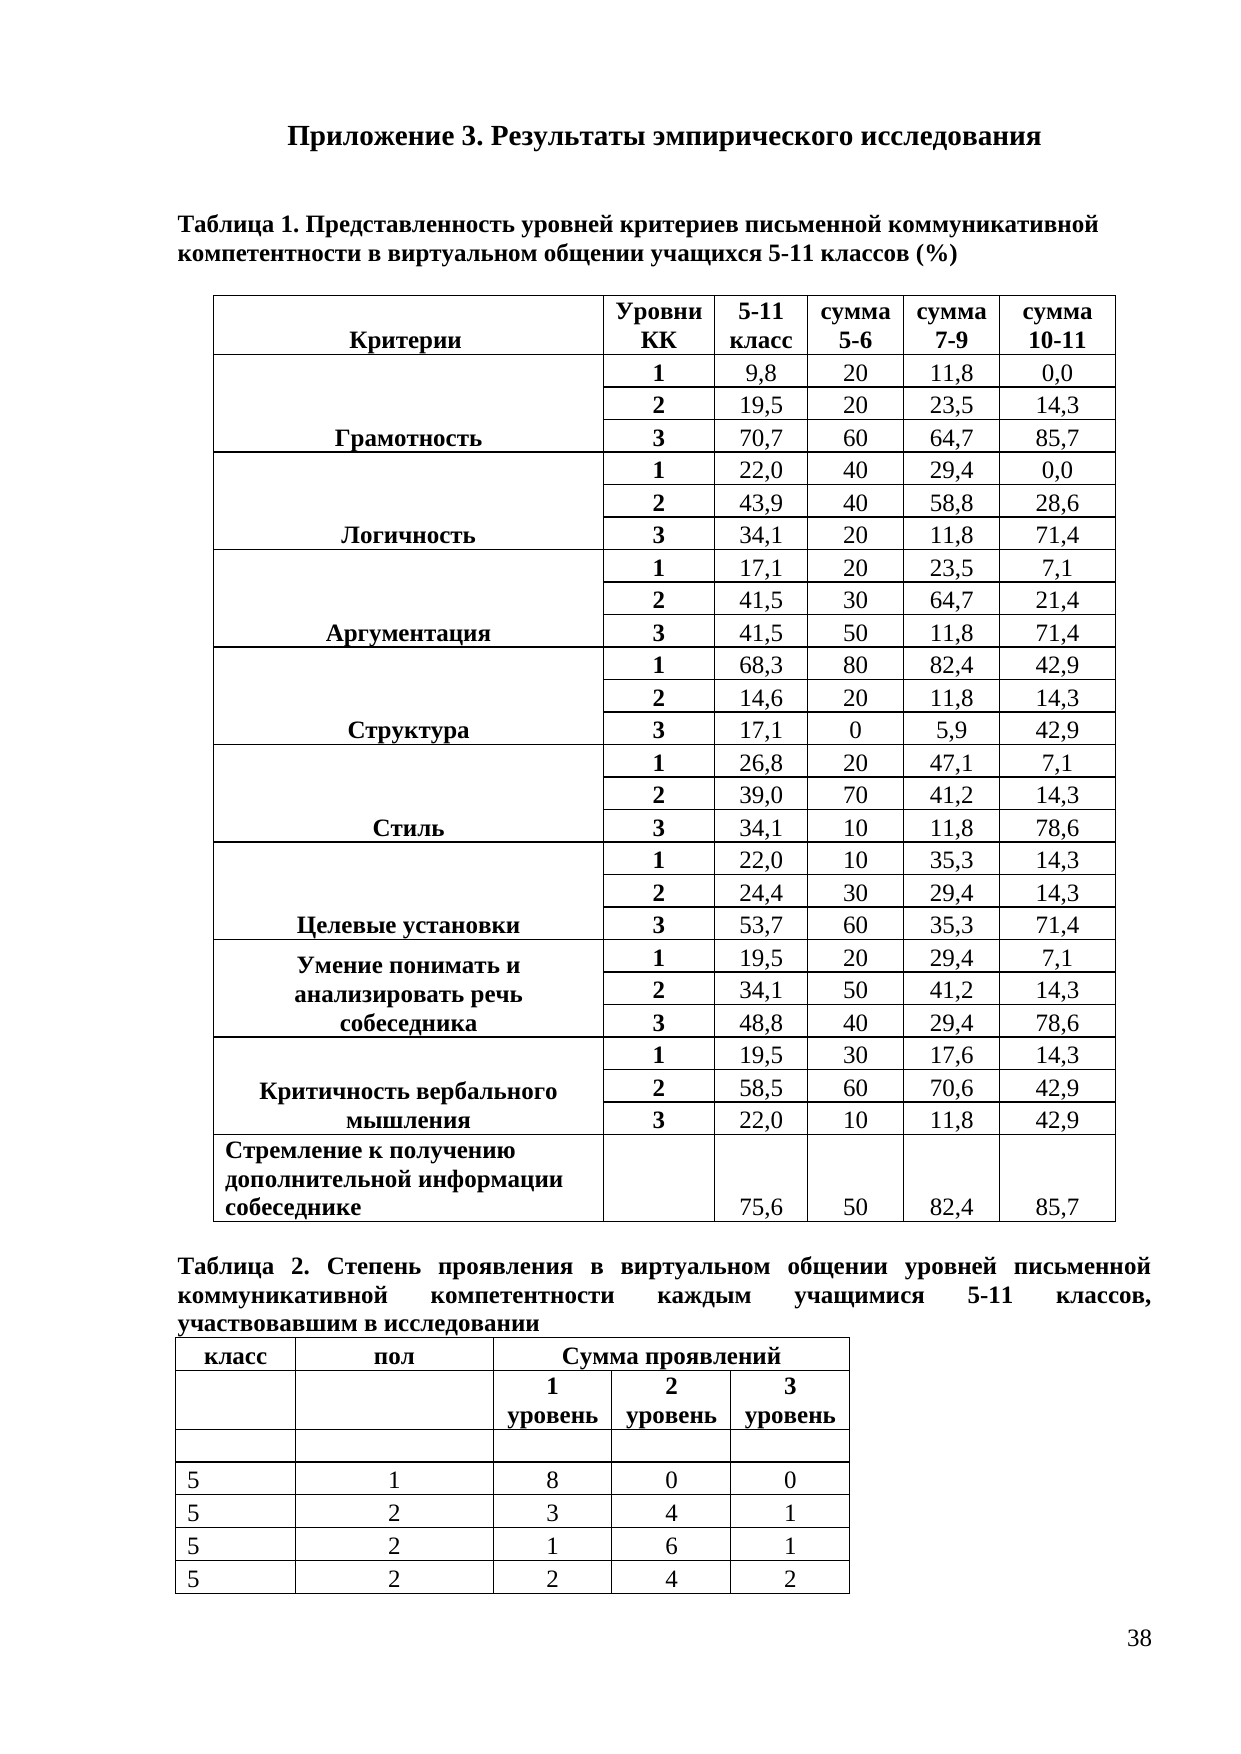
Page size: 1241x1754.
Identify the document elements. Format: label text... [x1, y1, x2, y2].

text Таблица 1. Представленность уровней критериев письменной коммуникативной компетентности в виртуальном общении учащихся 5-11 классов (%) [177, 209, 1152, 267]
table_cell 1 [604, 940, 714, 971]
table_cell 40 [808, 1005, 903, 1036]
table_cell 22,0 [715, 1103, 807, 1134]
table_header пол [296, 1338, 493, 1370]
table_cell 80 [808, 648, 903, 679]
table_cell 68,3 [715, 648, 807, 679]
table_cell [176, 1430, 295, 1461]
table_cell 17,6 [904, 1038, 999, 1069]
table_cell 28,6 [1000, 485, 1115, 516]
table_cell 47,1 [904, 745, 999, 776]
table_cell 19,5 [715, 1038, 807, 1069]
table_cell 1 уровень [494, 1371, 611, 1429]
table_cell 8 [494, 1463, 611, 1494]
table_cell 1 [604, 648, 714, 679]
table_cell 7,1 [1000, 550, 1115, 581]
table_cell 1 [296, 1463, 493, 1494]
table_cell 50 [808, 1135, 903, 1221]
table_cell 64,7 [904, 420, 999, 451]
table_cell [604, 1135, 714, 1221]
table_cell 0,0 [1000, 355, 1115, 386]
table_cell [176, 1371, 295, 1429]
table_cell 26,8 [715, 745, 807, 776]
table_cell 3 [604, 615, 714, 646]
table_cell 2 [604, 875, 714, 906]
table_cell 10 [808, 843, 903, 874]
table_cell 14,3 [1000, 843, 1115, 874]
table_cell 2 [604, 388, 714, 419]
table_cell 70,6 [904, 1070, 999, 1101]
table_cell 39,0 [715, 778, 807, 809]
table_cell 30 [808, 583, 903, 614]
table_cell 0,0 [1000, 453, 1115, 484]
table_cell 29,4 [904, 940, 999, 971]
table_cell 58,5 [715, 1070, 807, 1101]
table_cell 50 [808, 973, 903, 1004]
table_cell 24,4 [715, 875, 807, 906]
table_cell [494, 1430, 611, 1461]
table_cell 29,4 [904, 1005, 999, 1036]
table_cell 78,6 [1000, 810, 1115, 841]
table_cell 0 [731, 1463, 849, 1494]
table_cell 1 [731, 1528, 849, 1560]
table_cell 29,4 [904, 875, 999, 906]
table_cell 17,1 [715, 713, 807, 744]
table_cell 23,5 [904, 550, 999, 581]
table_header Сумма проявлений [494, 1338, 849, 1370]
table_cell 2 [604, 485, 714, 516]
table_header 5-11 класс [715, 296, 807, 354]
table_cell 20 [808, 550, 903, 581]
table_cell 41,5 [715, 583, 807, 614]
table_cell 20 [808, 940, 903, 971]
table_header сумма 7-9 [904, 296, 999, 354]
table_header сумма 10-11 [1000, 296, 1115, 354]
text Таблица 2. Степень проявления в виртуальном общении уровней письменной коммуникативной компетентности каждым учащимися 5-11 классов, участвовавшим в исследовании [177, 1251, 1152, 1337]
table_cell 82,4 [904, 648, 999, 679]
table_cell 35,3 [904, 908, 999, 939]
table_cell 6 [612, 1528, 730, 1560]
table_cell 3 [604, 810, 714, 841]
table_cell Логичность [214, 453, 603, 549]
table_cell 1 [604, 843, 714, 874]
table_cell 1 [604, 1038, 714, 1069]
table_cell 85,7 [1000, 1135, 1115, 1221]
table_cell 14,3 [1000, 1038, 1115, 1069]
table_cell 60 [808, 908, 903, 939]
table_cell 11,8 [904, 518, 999, 549]
table_cell 11,8 [904, 355, 999, 386]
table_cell 22,0 [715, 453, 807, 484]
table_cell 41,5 [715, 615, 807, 646]
table_cell Критичность вербального мышления [214, 1038, 603, 1134]
table_cell 5 [176, 1561, 295, 1593]
table_cell 0 [808, 713, 903, 744]
table_cell 60 [808, 1070, 903, 1101]
table_cell 5 [176, 1528, 295, 1560]
table_cell 3 [604, 908, 714, 939]
table_cell 70,7 [715, 420, 807, 451]
table_cell 58,8 [904, 485, 999, 516]
table_cell Целевые установки [214, 843, 603, 939]
table_cell 4 [612, 1495, 730, 1527]
table_cell [731, 1430, 849, 1461]
table_cell 53,7 [715, 908, 807, 939]
table_cell 34,1 [715, 973, 807, 1004]
table_cell 2 [296, 1495, 493, 1527]
table_cell 3 [604, 1103, 714, 1134]
table_cell 14,3 [1000, 973, 1115, 1004]
table_cell 2 [604, 778, 714, 809]
table_cell 82,4 [904, 1135, 999, 1221]
table_cell 4 [612, 1561, 730, 1593]
table_header Критерии [214, 296, 603, 354]
table_cell 60 [808, 420, 903, 451]
table_cell [612, 1430, 730, 1461]
table_cell 0 [612, 1463, 730, 1494]
table_cell Умение понимать и анализировать речь собеседника [214, 940, 603, 1036]
table_cell 2 [731, 1561, 849, 1593]
table_cell Аргументация [214, 550, 603, 646]
table_cell 42,9 [1000, 1070, 1115, 1101]
table_cell 3 уровень [731, 1371, 849, 1429]
table_cell 50 [808, 615, 903, 646]
table_cell 71,4 [1000, 518, 1115, 549]
table_cell 3 [494, 1495, 611, 1527]
table_cell 5 [176, 1495, 295, 1527]
table_cell 20 [808, 388, 903, 419]
table_cell 19,5 [715, 940, 807, 971]
table_cell 29,4 [904, 453, 999, 484]
table_cell 30 [808, 875, 903, 906]
table_cell 1 [604, 745, 714, 776]
table_cell 35,3 [904, 843, 999, 874]
table_cell 64,7 [904, 583, 999, 614]
table_cell 1 [731, 1495, 849, 1527]
table_cell 71,4 [1000, 615, 1115, 646]
table_cell Грамотность [214, 355, 603, 451]
table_cell 23,5 [904, 388, 999, 419]
table_cell 2 [604, 973, 714, 1004]
table_cell 14,6 [715, 680, 807, 711]
table_cell 20 [808, 745, 903, 776]
table_cell 75,6 [715, 1135, 807, 1221]
table_cell 3 [604, 713, 714, 744]
table_header класс [176, 1338, 295, 1370]
table_cell 30 [808, 1038, 903, 1069]
table_cell 9,8 [715, 355, 807, 386]
table_cell 2 [494, 1561, 611, 1593]
table_cell 22,0 [715, 843, 807, 874]
table_cell 1 [604, 550, 714, 581]
table_header сумма 5-6 [808, 296, 903, 354]
table_cell 2 [604, 583, 714, 614]
table_cell 20 [808, 518, 903, 549]
table_cell 14,3 [1000, 388, 1115, 419]
table_cell 11,8 [904, 615, 999, 646]
table_cell 17,1 [715, 550, 807, 581]
table_cell 20 [808, 355, 903, 386]
table_cell 7,1 [1000, 940, 1115, 971]
table_cell Структура [214, 648, 603, 744]
table_cell 1 [604, 355, 714, 386]
table_cell 19,5 [715, 388, 807, 419]
table_cell 7,1 [1000, 745, 1115, 776]
table_cell 5,9 [904, 713, 999, 744]
table_cell 40 [808, 453, 903, 484]
table_cell 85,7 [1000, 420, 1115, 451]
table_cell 14,3 [1000, 875, 1115, 906]
table_cell 21,4 [1000, 583, 1115, 614]
table_cell 2 [296, 1561, 493, 1593]
table_cell 5 [176, 1463, 295, 1494]
table_cell 11,8 [904, 1103, 999, 1134]
table_cell 43,9 [715, 485, 807, 516]
table_cell 1 [604, 453, 714, 484]
table_cell 78,6 [1000, 1005, 1115, 1036]
table_cell 2 [296, 1528, 493, 1560]
table_cell 41,2 [904, 973, 999, 1004]
table_cell 42,9 [1000, 1103, 1115, 1134]
table_cell 34,1 [715, 810, 807, 841]
table_cell 3 [604, 420, 714, 451]
subtitle Приложение 3. Результаты эмпирического исследования [177, 118, 1152, 152]
table_cell 34,1 [715, 518, 807, 549]
table_cell Стремление к получению дополнительной информации собеседнике [214, 1135, 603, 1221]
table_cell [296, 1430, 493, 1461]
table_cell 11,8 [904, 680, 999, 711]
table_cell 42,9 [1000, 713, 1115, 744]
table_cell 10 [808, 1103, 903, 1134]
table_cell 70 [808, 778, 903, 809]
table_cell Стиль [214, 745, 603, 841]
table_cell 2 [604, 680, 714, 711]
table_cell [296, 1371, 493, 1429]
table_cell 14,3 [1000, 680, 1115, 711]
table_cell 71,4 [1000, 908, 1115, 939]
table_cell 2 уровень [612, 1371, 730, 1429]
table_cell 1 [494, 1528, 611, 1560]
table_cell 14,3 [1000, 778, 1115, 809]
table_cell 11,8 [904, 810, 999, 841]
table_cell 48,8 [715, 1005, 807, 1036]
table_cell 3 [604, 1005, 714, 1036]
table_cell 41,2 [904, 778, 999, 809]
table_cell 20 [808, 680, 903, 711]
table_cell 2 [604, 1070, 714, 1101]
table_header Уровни КК [604, 296, 714, 354]
table_cell 10 [808, 810, 903, 841]
table_cell 42,9 [1000, 648, 1115, 679]
table_cell 40 [808, 485, 903, 516]
table_cell 3 [604, 518, 714, 549]
